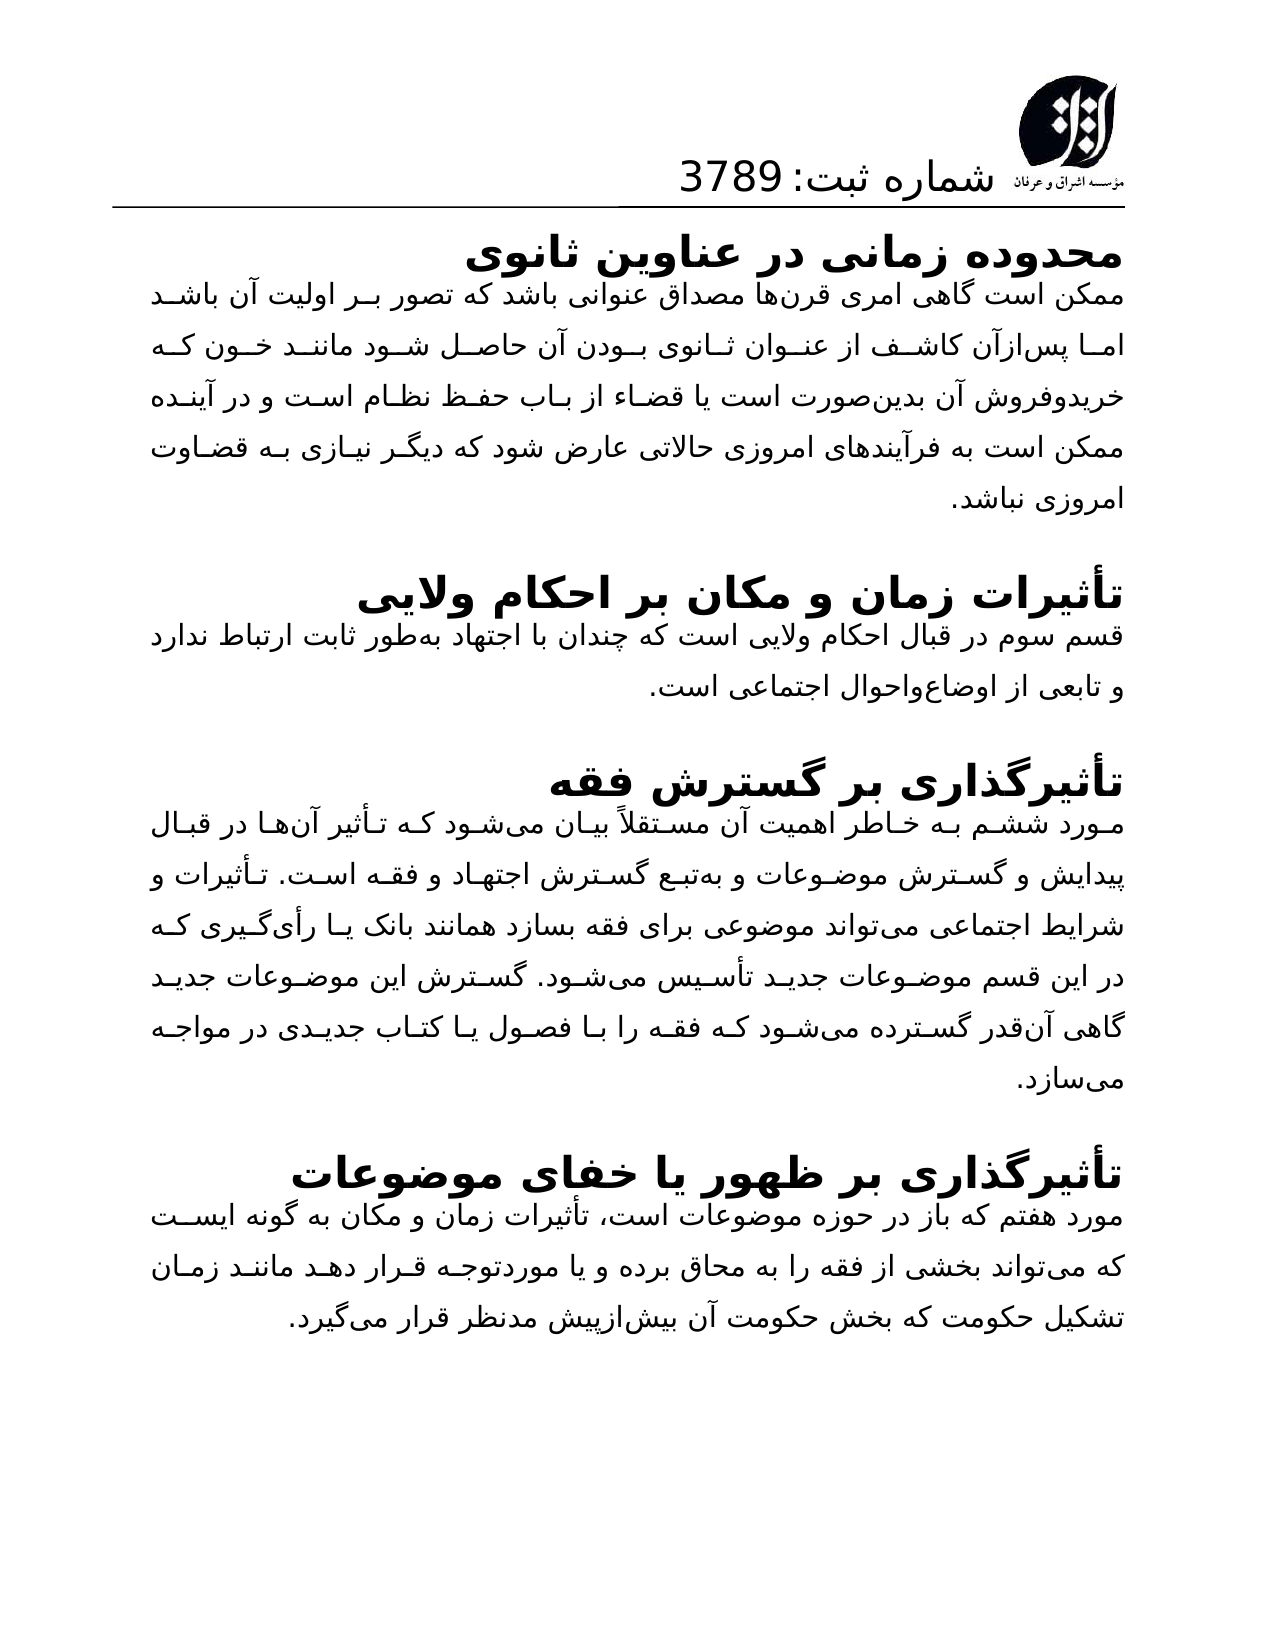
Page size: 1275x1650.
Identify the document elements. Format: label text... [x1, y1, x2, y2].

subtitle تأثیرگذاری بر گسترش فقه [150, 756, 1125, 807]
text ممکن است گاهی امری قرن‌ها مصداق عنوانی باشد که تصور بر اولیت آن باشد اما پس‌ازآن کاشف از عنوان ثانوی بودن آن حاصل شود مانند خون که خریدوفروش آن بدین‌صورت است یا قضاء از باب حفظ نظام است و در آینده ممکن است به فرآیندهای امروزی حالاتی عارض شود که دیگر نیازی به قضاوت امروزی نباشد. [150, 277, 1125, 515]
text قسم سوم در قبال احکام ولایی است که چندان با اجتهاد به‌طور ثابت ارتباط ندارد و تابعی از اوضاع‌واحوال اجتماعی است. [150, 618, 1125, 703]
text مورد ششم به خاطر اهمیت آن مستقلاً بیان می‌شود که تأثیر آن‌ها در قبال پیدایش و گسترش موضوعات و به‌تبع گسترش اجتهاد و فقه است. تأثیرات و شرایط اجتماعی می‌تواند موضوعی برای فقه بسازد همانند بانک یا رأی‌گیری که در این قسم موضوعات جدید تأسیس می‌شود. گسترش این موضوعات جدید گاهی آن‌قدر گسترده می‌شود که فقه را با فصول یا کتاب جدیدی در مواجه می‌سازد. [150, 807, 1125, 1095]
text مورد هفتم که باز در حوزه موضوعات است، تأثیرات زمان و مکان به گونه ایست که می‌تواند بخشی از فقه را به محاق برده و یا موردتوجه قرار دهد مانند زمان تشکیل حکومت که بخش حکومت آن بیش‌ازپیش مدنظر قرار می‌گیرد. [150, 1199, 1125, 1334]
subtitle تأثیرات زمان و مکان بر احکام ولایی [150, 567, 1125, 618]
subtitle تأثیرگذاری بر ظهور یا خفای موضوعات [150, 1148, 1125, 1199]
subtitle محدوده زمانی در عناوین ثانوی [150, 226, 1125, 277]
picture [1010, 75, 1125, 192]
